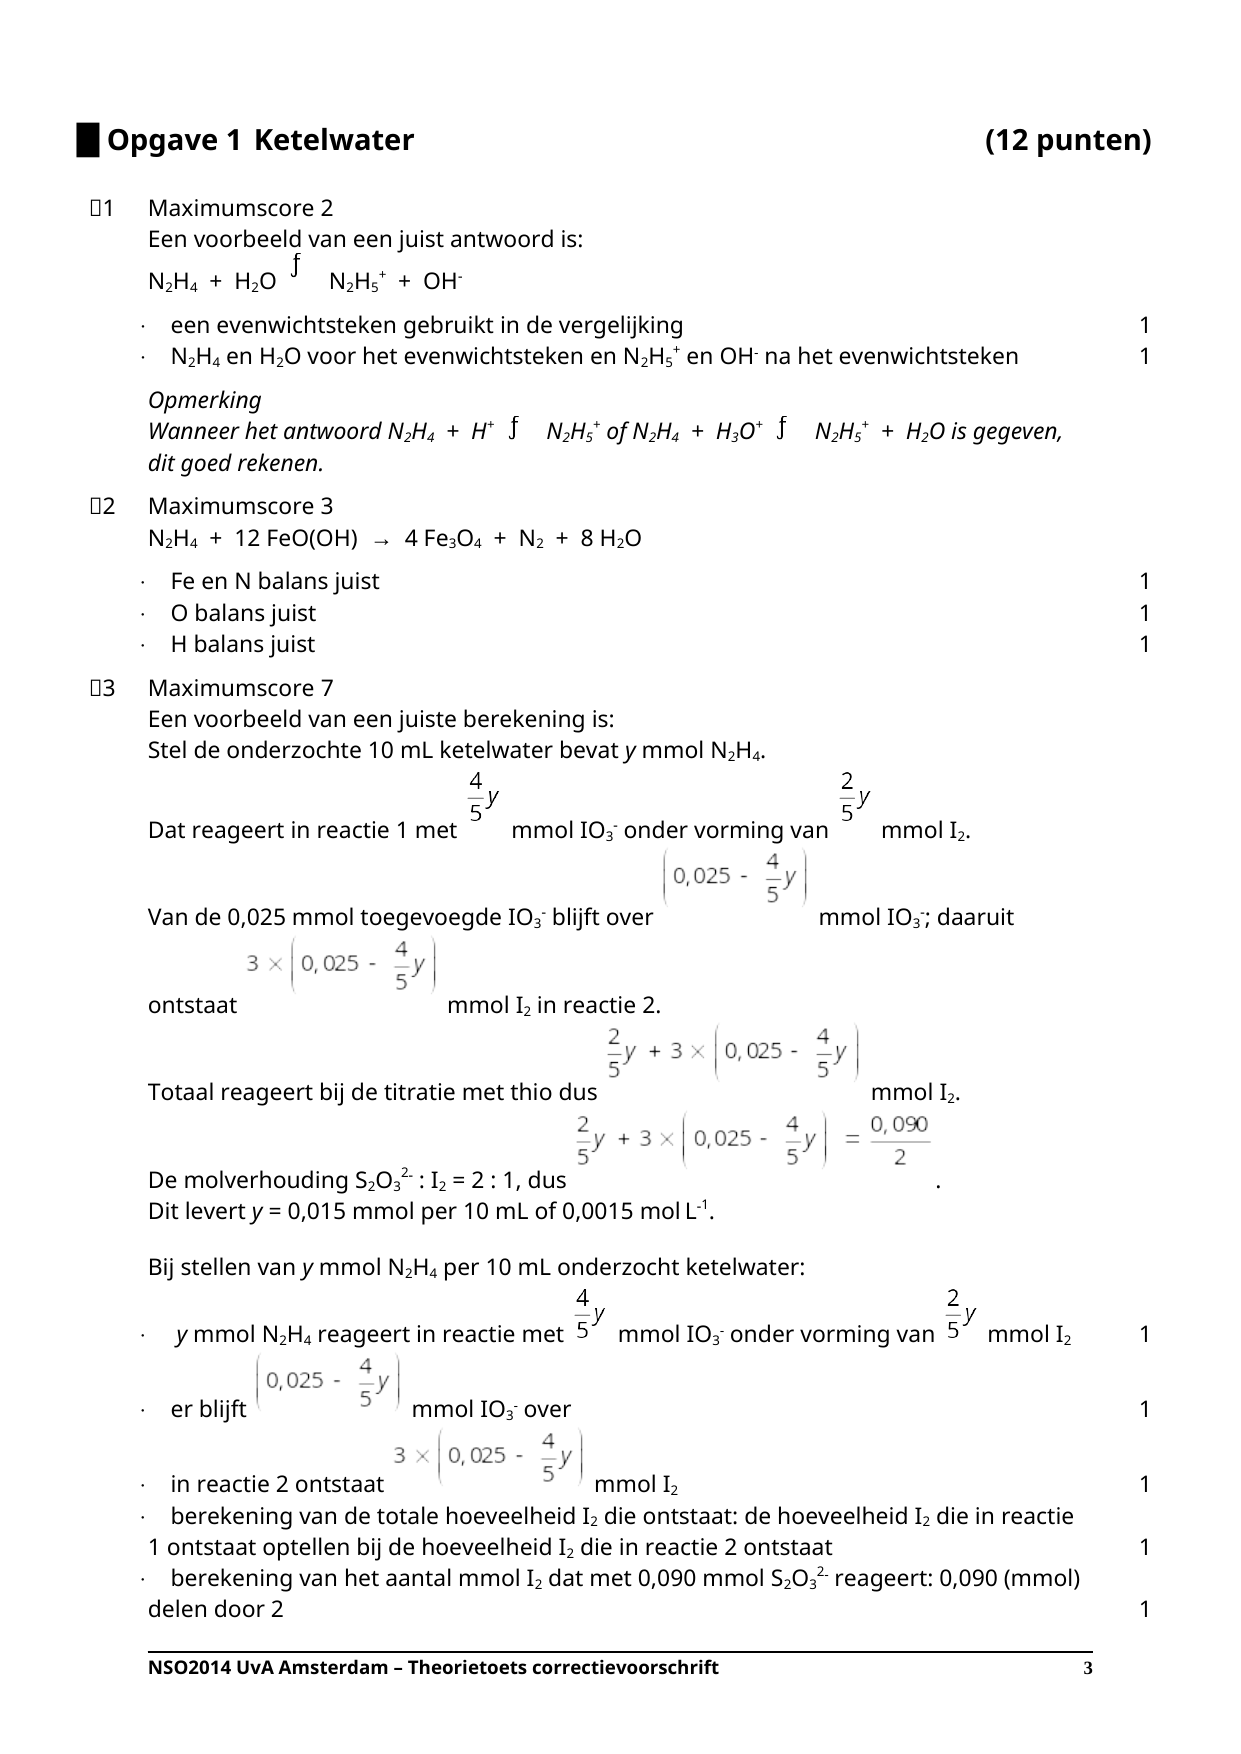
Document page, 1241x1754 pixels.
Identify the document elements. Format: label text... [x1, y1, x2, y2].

list Fe en N balans juist 1 [136, 565, 1092, 597]
text Bij stellen van y mmol N2H4 per 10 mL onderzocht ketelwater: [148, 1251, 1092, 1282]
list H balans juist 1 [136, 628, 1092, 659]
list Maximumscore 7 [89, 672, 1092, 703]
text Stel de onderzochte 10 mL ketelwater bevat y mmol N2H4. Dat reageert in reactie 1 met mmol IO3 onder vorming van mmol I2. Van de 0,025 mmol toegevoegde IO3 blijft over mmol IO3; daaruit ontstaat mmol I2 in reactie 2. Totaal reageert bij de titratie met thio dus mmol I2. De molverhouding S2O32 : I2 = 2 : 1, dus . Dit levert y = 0,015 mmol per 10 mL of 0,0015 mol L1. [148, 734, 1092, 1226]
list er blijft mmol IO3 over 1 [136, 1350, 1092, 1425]
text Opmerking Wanneer het antwoord N2H4 + H+ N2H5+ of N2H4 + H3O+ N2H5+ + H2O is gegeven, dit goed rekenen. [148, 384, 1092, 478]
text Een voorbeeld van een juist antwoord is: N2H4 + H2O N2H5+ + OH [148, 223, 1092, 297]
list Maximumscore 3 [89, 490, 1092, 522]
list y mmol N2H4 reageert in reactie met mmol IO3 onder vorming van mmol I2 1 [136, 1282, 1092, 1350]
list in reactie 2 ontstaat mmol I2 1 [136, 1425, 1092, 1500]
text Een voorbeeld van een juiste berekening is: [148, 703, 1092, 734]
list een evenwichtsteken gebruikt in de vergelijking 1 [136, 309, 1092, 340]
text N2H4 + 12 FeO(OH) → 4 Fe3O4 + N2 + 8 H2O [148, 522, 1092, 553]
list N2H4 en H2O voor het evenwichtsteken en N2H5+ en OH na het evenwichtsteken 1 [136, 340, 1092, 372]
list O balans juist 1 [136, 597, 1092, 628]
list berekening van het aantal mmol I2 dat met 0,090 mmol S2O32 reageert: 0,090 (mmol) delen door 2 1 [136, 1562, 1092, 1625]
list Ketelwater (12 punten) [159, 119, 1092, 158]
list Maximumscore 2 [89, 191, 1092, 223]
list berekening van de totale hoeveelheid I2 die ontstaat: de hoeveelheid I2 die in reactie 1 ontstaat optellen bij de hoeveelheid I2 die in reactie 2 ontstaat 1 [136, 1500, 1092, 1562]
